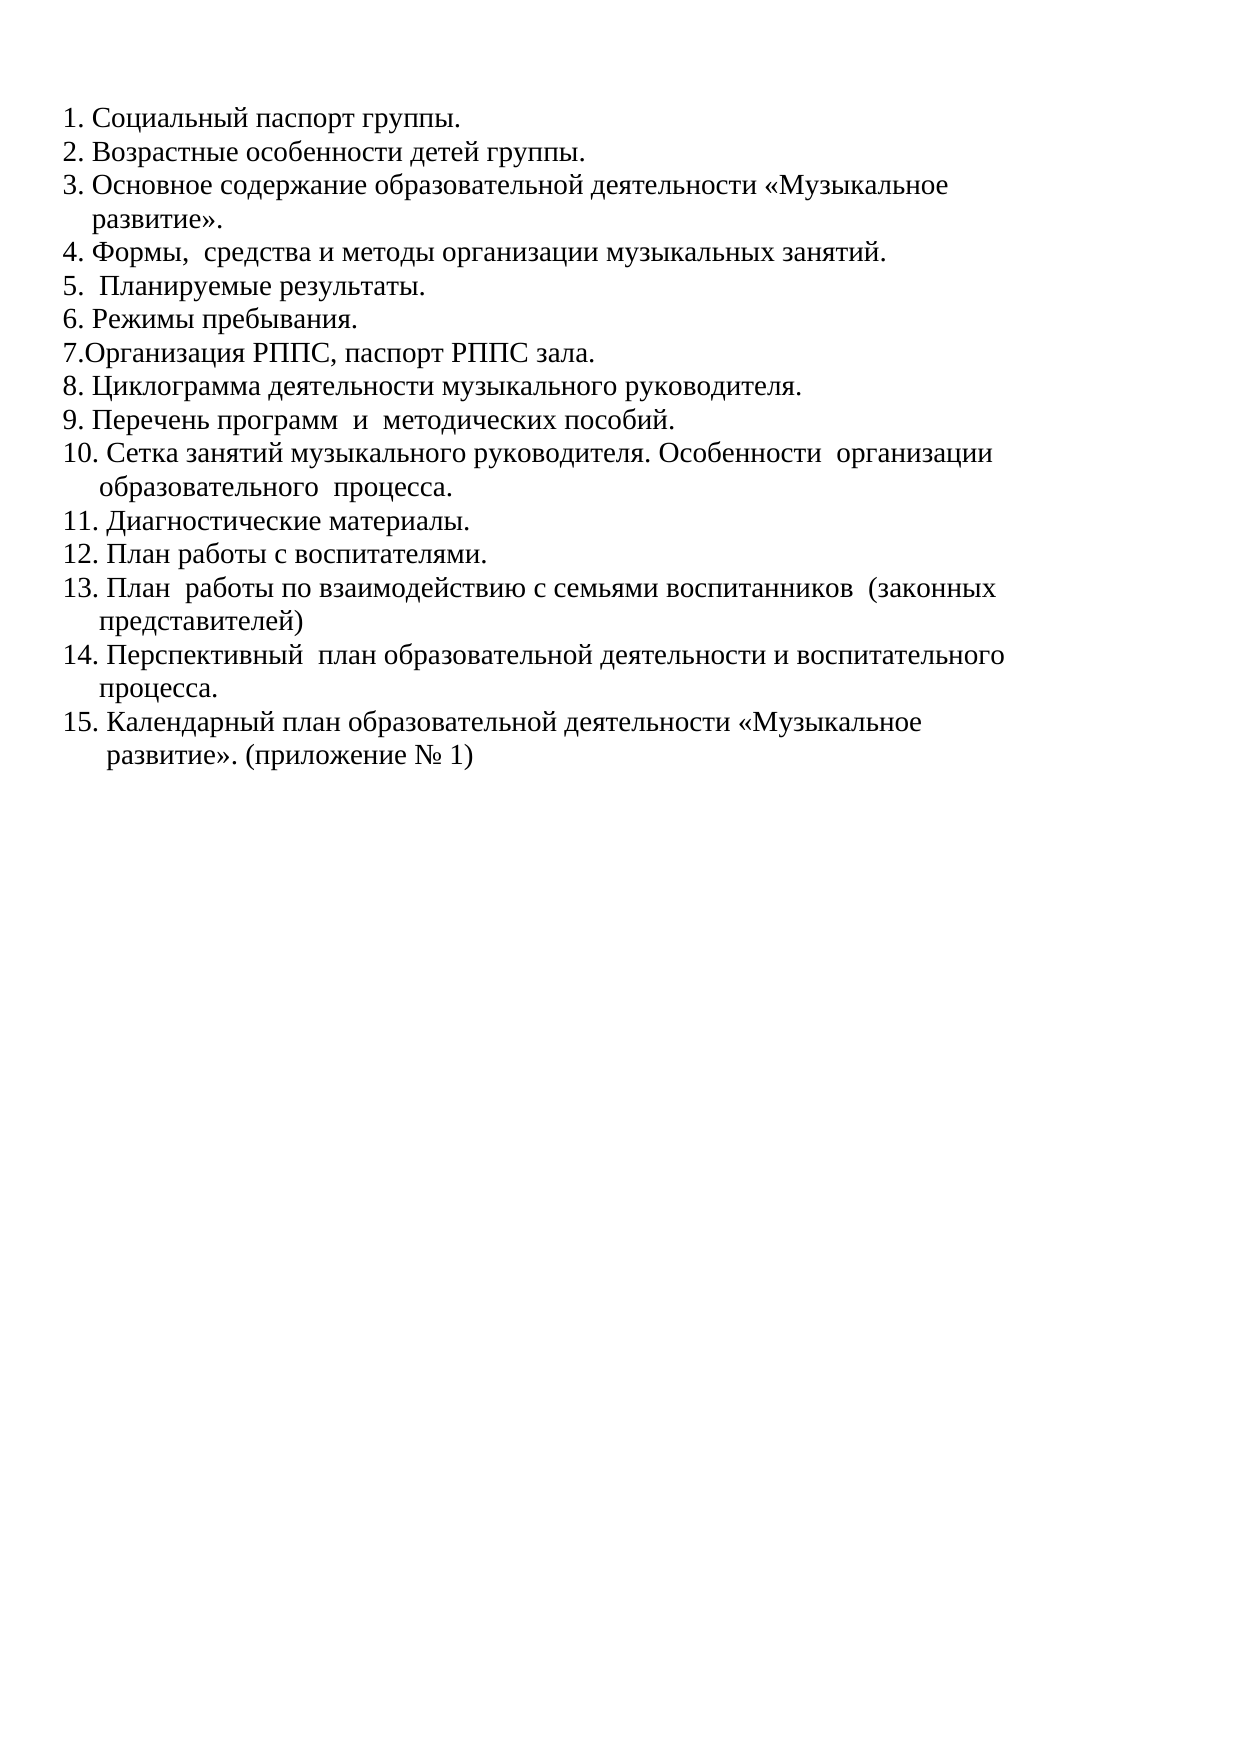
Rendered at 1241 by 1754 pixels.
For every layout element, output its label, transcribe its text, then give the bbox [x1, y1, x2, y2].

text 12. План работы с воспитателями. [62, 536, 1209, 570]
text 5. Планируемые результаты. [62, 268, 1209, 301]
text 8. Циклограмма деятельности музыкального руководителя. [62, 368, 1209, 402]
text 13. План работы по взаимодействию с семьями воспитанников (законных [62, 570, 1209, 603]
text образовательного процесса. [62, 469, 1209, 503]
text 6. Режимы пребывания. [62, 301, 1209, 335]
text 4. Формы, средства и методы организации музыкальных занятий. [62, 234, 1209, 268]
text 7.Организация РППС, паспорт РППС зала. [62, 335, 1209, 368]
text развитие». (приложение № 1) [62, 737, 1209, 771]
text 2. Возрастные особенности детей группы. [62, 134, 1209, 167]
text 1. Социальный паспорт группы. [62, 100, 1209, 134]
text представителей) [62, 603, 1209, 637]
text 10. Сетка занятий музыкального руководителя. Особенности организации [62, 436, 1209, 469]
text 11. Диагностические материалы. [62, 503, 1209, 536]
text 14. Перспективный план образовательной деятельности и воспитательного [62, 637, 1209, 670]
text развитие». [62, 201, 1209, 234]
text 15. Календарный план образовательной деятельности «Музыкальное [62, 704, 1209, 737]
text процесса. [62, 670, 1209, 704]
text 9. Перечень программ и методических пособий. [62, 402, 1209, 436]
text 3. Основное содержание образовательной деятельности «Музыкальное [62, 167, 1209, 201]
